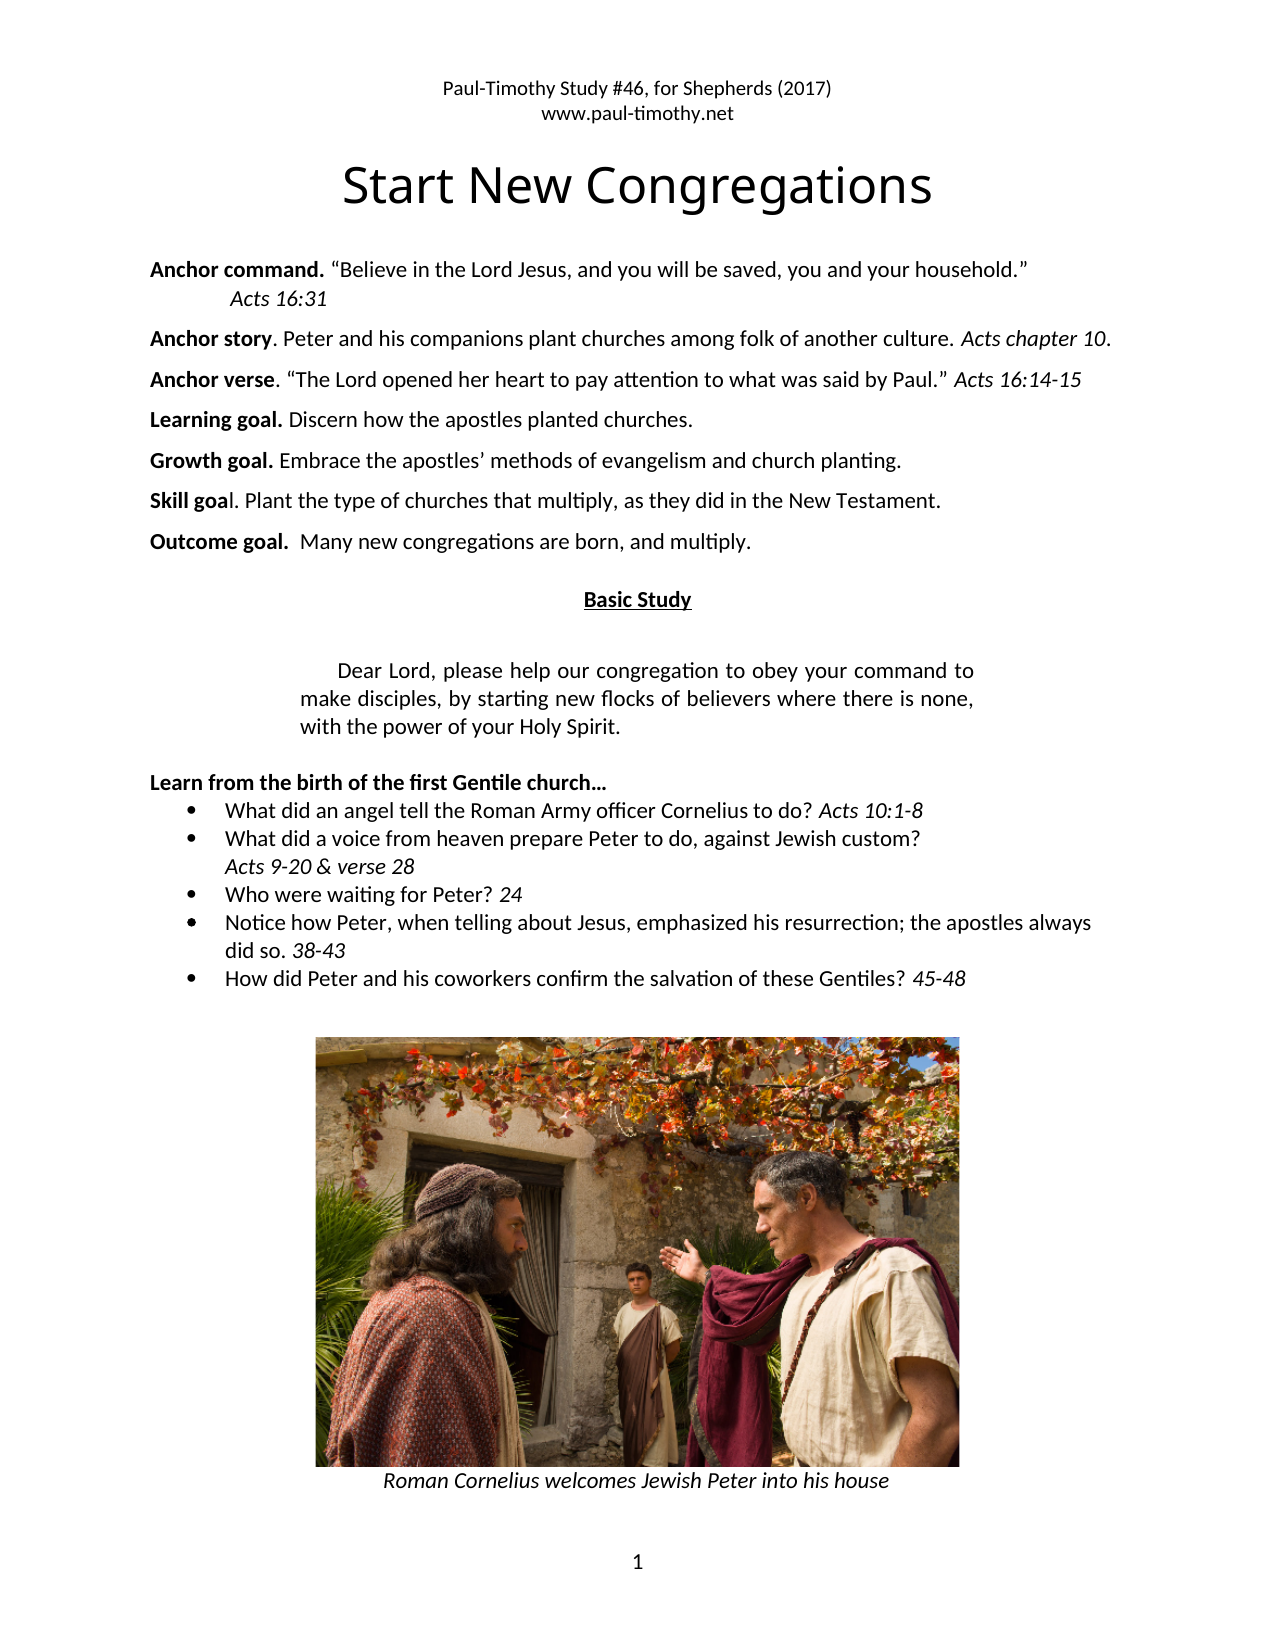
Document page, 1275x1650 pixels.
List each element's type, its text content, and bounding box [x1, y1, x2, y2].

text Skill goal. Plant the type of churches that multiply, as they did in the New Testament. [150, 486, 1125, 514]
list What did an angel tell the Roman Army officer Cornelius to do? Acts 10:1-8 [187, 796, 1125, 824]
text Anchor verse. “The Lord opened her heart to pay attention to what was said by Paul.” Acts 16:14-15 [150, 365, 1125, 393]
text Dear Lord, please help our congregation to obey your command to make disciples, by starting new flocks of believers where there is none, with the power of your Holy Spirit. [300, 656, 975, 740]
list Notice how Peter, when telling about Jesus, emphasized his resurrection; the apostles always did so. 38-43 [187, 908, 1125, 964]
text Anchor command. “Believe in the Lord Jesus, and you will be saved, you and your household.” Acts 16:31 [150, 256, 1125, 312]
text Learning goal. Discern how the apostles planted churches. [150, 405, 1125, 433]
text Learn from the birth of the first Gentile church… [150, 768, 1125, 796]
picture [315, 1037, 960, 1467]
list What did a voice from heaven prepare Peter to do, against Jewish custom? Acts 9-20 & verse 28 [187, 824, 1125, 880]
text Outcome goal. Many new congregations are born, and multiply. [150, 527, 1125, 555]
text Basic Study [150, 585, 1125, 643]
list How did Peter and his coworkers confirm the salvation of these Gentiles? 45-48 [187, 964, 1125, 1021]
text Anchor story. Peter and his companions plant churches among folk of another culture. Acts chapter 10. [150, 324, 1125, 352]
text Growth goal. Embrace the apostles’ methods of evangelism and church planting. [150, 446, 1125, 474]
text Start New Congregations [150, 150, 1125, 218]
list Who were waiting for Peter? 24 [187, 880, 1125, 908]
